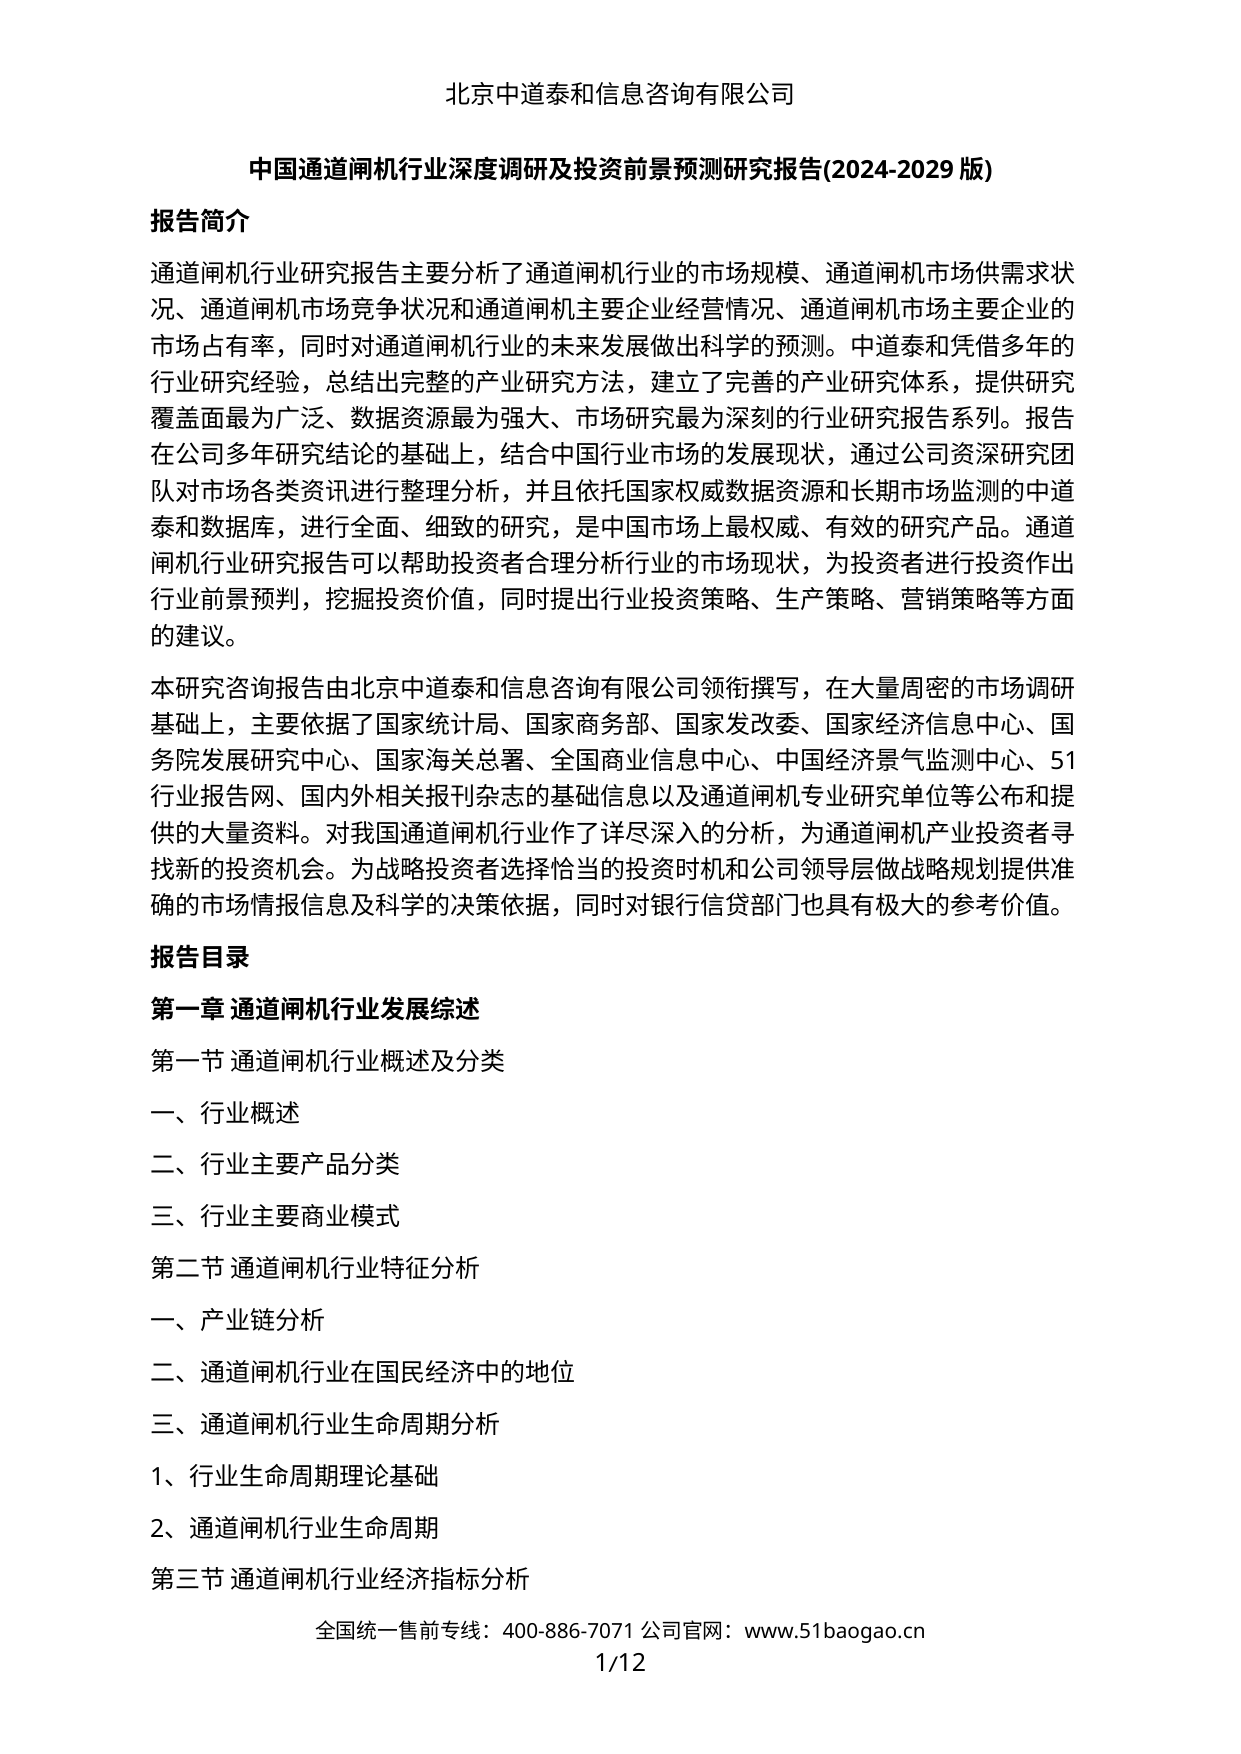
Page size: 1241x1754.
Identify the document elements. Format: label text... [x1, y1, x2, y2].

text 2、通道闸机行业生命周期 [150, 1508, 1090, 1544]
text 二、行业主要产品分类 [150, 1145, 1090, 1181]
text 第三节 通道闸机行业经济指标分析 [150, 1560, 1090, 1596]
text 本研究咨询报告由北京中道泰和信息咨询有限公司领衔撰写，在大量周密的市场调研基础上，主要依据了国家统计局、国家商务部、国家发改委、国家经济信息中心、国务院发展研究中心、国家海关总署、全国商业信息中心、中国经济景气监测中心、51行业报告网、国内外相关报刊杂志的基础信息以及通道闸机专业研究单位等公布和提供的大量资料。对我国通道闸机行业作了详尽深入的分析，为通道闸机产业投资者寻找新的投资机会。为战略投资者选择恰当的投资时机和公司领导层做战略规划提供准确的市场情报信息及科学的决策依据，同时对银行信贷部门也具有极大的参考价值。 [150, 668, 1090, 922]
text 中国通道闸机行业深度调研及投资前景预测研究报告(2024-2029版) [150, 150, 1090, 186]
text 第一节 通道闸机行业概述及分类 [150, 1041, 1090, 1077]
text 报告目录 [150, 937, 1090, 974]
text 一、产业链分析 [150, 1301, 1090, 1337]
text 一、行业概述 [150, 1093, 1090, 1129]
text 三、通道闸机行业生命周期分析 [150, 1404, 1090, 1441]
text 报告简介 [150, 202, 1090, 238]
text 1、行业生命周期理论基础 [150, 1456, 1090, 1492]
text 第一章 通道闸机行业发展综述 [150, 989, 1090, 1026]
text 二、通道闸机行业在国民经济中的地位 [150, 1352, 1090, 1389]
text 三、行业主要商业模式 [150, 1197, 1090, 1233]
text 第二节 通道闸机行业特征分析 [150, 1249, 1090, 1285]
text 通道闸机行业研究报告主要分析了通道闸机行业的市场规模、通道闸机市场供需求状况、通道闸机市场竞争状况和通道闸机主要企业经营情况、通道闸机市场主要企业的市场占有率，同时对通道闸机行业的未来发展做出科学的预测。中道泰和凭借多年的行业研究经验，总结出完整的产业研究方法，建立了完善的产业研究体系，提供研究覆盖面最为广泛、数据资源最为强大、市场研究最为深刻的行业研究报告系列。报告在公司多年研究结论的基础上，结合中国行业市场的发展现状，通过公司资深研究团队对市场各类资讯进行整理分析，并且依托国家权威数据资源和长期市场监测的中道泰和数据库，进行全面、细致的研究，是中国市场上最权威、有效的研究产品。通道闸机行业研究报告可以帮助投资者合理分析行业的市场现状，为投资者进行投资作出行业前景预判，挖掘投资价值，同时提出行业投资策略、生产策略、营销策略等方面的建议。 [150, 254, 1090, 652]
